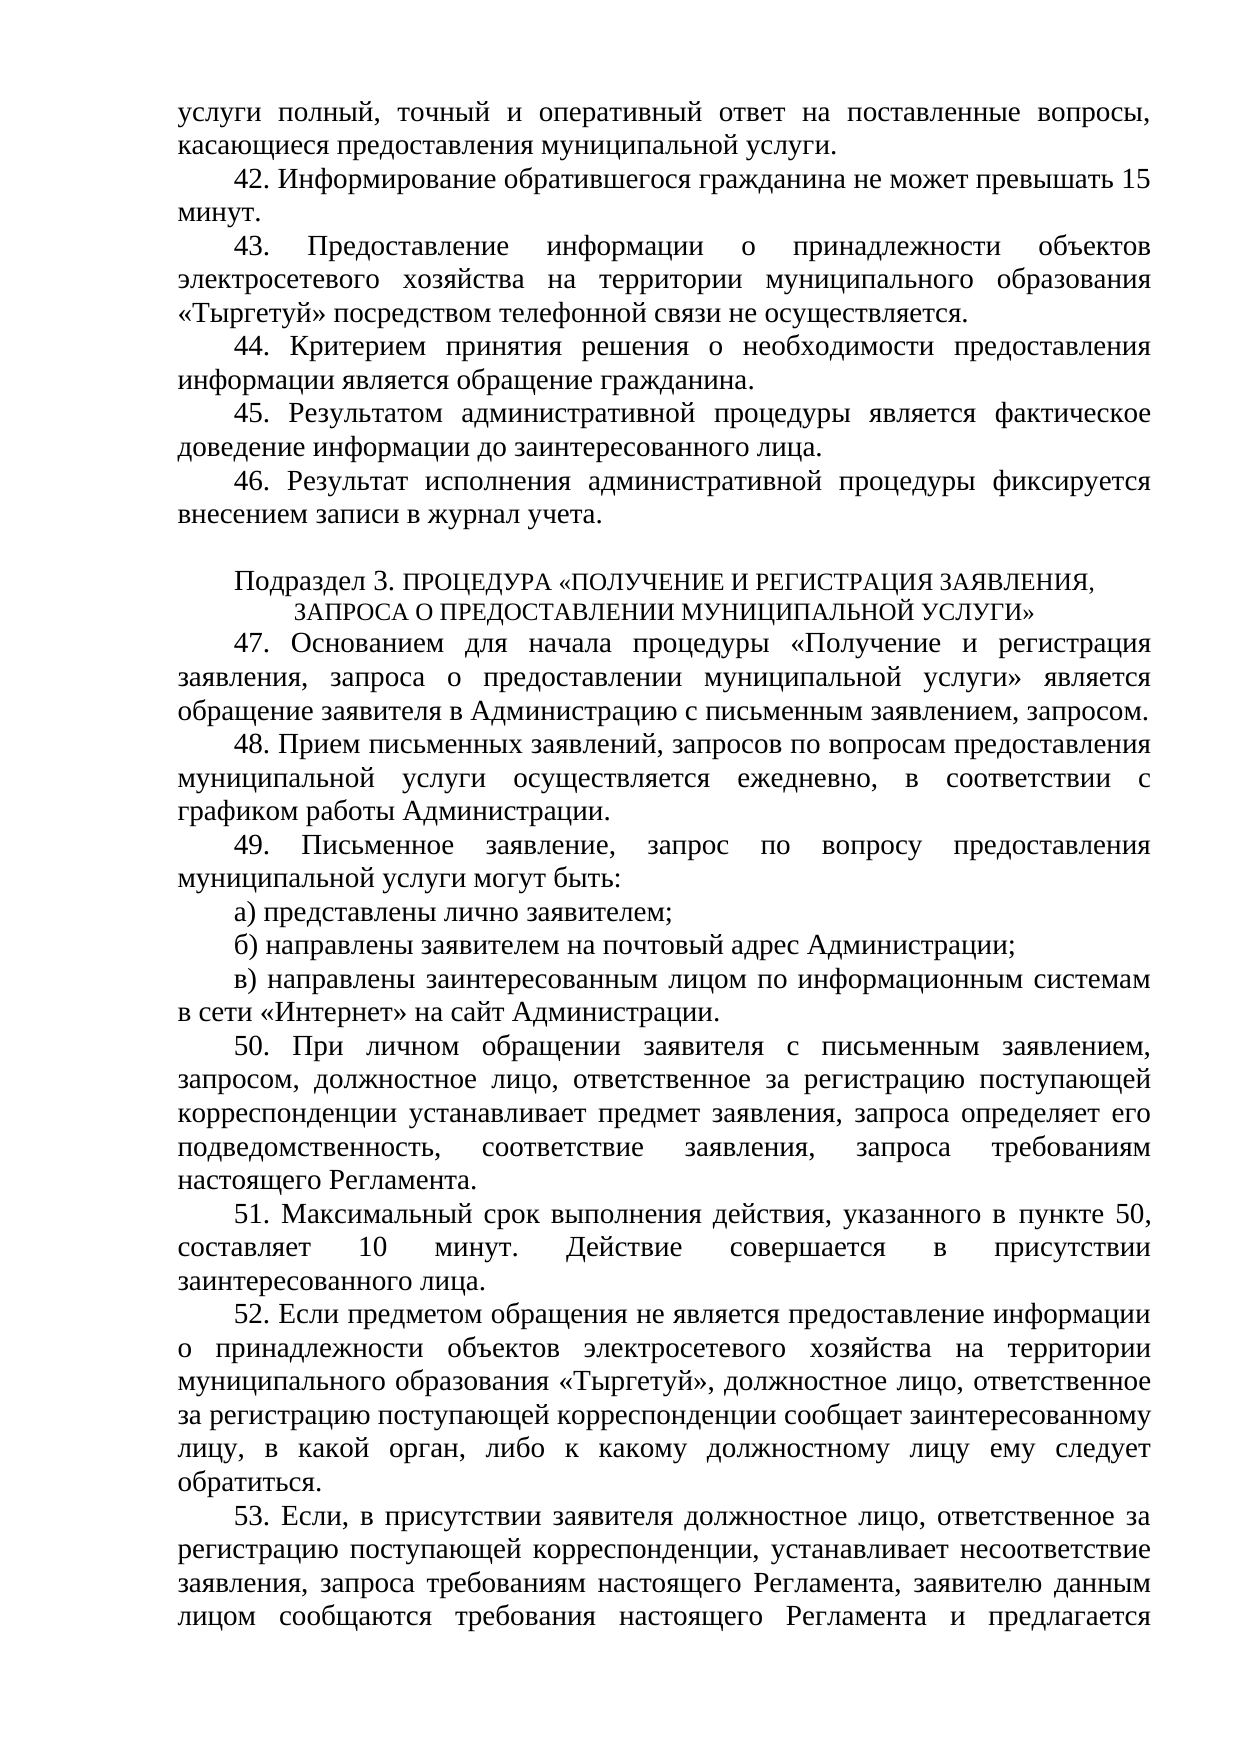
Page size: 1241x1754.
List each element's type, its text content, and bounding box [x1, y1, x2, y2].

text 49. Письменное заявление, запрос по вопросу предоставления муниципальной услуги могут быть: [177, 827, 1152, 894]
text 52. Если предметом обращения не является предоставление информации о принадлежности объектов электросетевого хозяйства на территории муниципального образования «Тыргетуй», должностное лицо, ответственное за регистрацию поступающей корреспонденции сообщает заинтересованному лицу, в какой орган, либо к какому должностному лицу ему следует обратиться. [177, 1296, 1152, 1498]
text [177, 94, 1152, 161]
text 50. При личном обращении заявителя с письменным заявлением, запросом, должностное лицо, ответственное за регистрацию поступающей корреспонденции устанавливает предмет заявления, запроса определяет его подведомственность, соответствие заявления, запроса требованиям настоящего Регламента. [177, 1028, 1152, 1196]
text б) направлены заявителем на почтовый адрес Администрации; [177, 927, 1152, 961]
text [177, 1498, 1152, 1632]
text 46. Результат исполнения административной процедуры фиксируется внесением записи в журнал учета. [177, 463, 1152, 530]
text 44. Критерием принятия решения о необходимости предоставления информации является обращение гражданина. [177, 328, 1152, 396]
text ЗАПРОСА О ПРЕДОСТАВЛЕНИИ МУНИЦИПАЛЬНОЙ УСЛУГИ» [177, 597, 1152, 626]
text 47. Основанием для начала процедуры «Получение и регистрация заявления, запроса о предоставлении муниципальной услуги» является обращение заявителя в Администрацию с письменным заявлением, запросом. [177, 626, 1152, 726]
text 43. Предоставление информации о принадлежности объектов электросетевого хозяйства на территории муниципального образования «Тыргетуй» посредством телефонной связи не осуществляется. [177, 228, 1152, 328]
text 48. Прием письменных заявлений, запросов по вопросам предоставления муниципальной услуги осуществляется ежедневно, в соответствии с графиком работы Администрации. [177, 726, 1152, 827]
text 42. Информирование обратившегося гражданина не может превышать 15 минут. [177, 161, 1152, 228]
text 51. Максимальный срок выполнения действия, указанного в пункте 50, составляет 10 минут. Действие совершается в присутствии заинтересованного лица. [177, 1196, 1152, 1296]
text Подраздел 3. ПРОЦЕДУРА «ПОЛУЧЕНИЕ И РЕГИСТРАЦИЯ ЗАЯВЛЕНИЯ, [177, 563, 1152, 597]
text а) представлены лично заявителем; [177, 894, 1152, 927]
text в) направлены заинтересованным лицом по информационным системам в сети «Интернет» на сайт Администрации. [177, 961, 1152, 1028]
text 45. Результатом административной процедуры является фактическое доведение информации до заинтересованного лица. [177, 396, 1152, 463]
